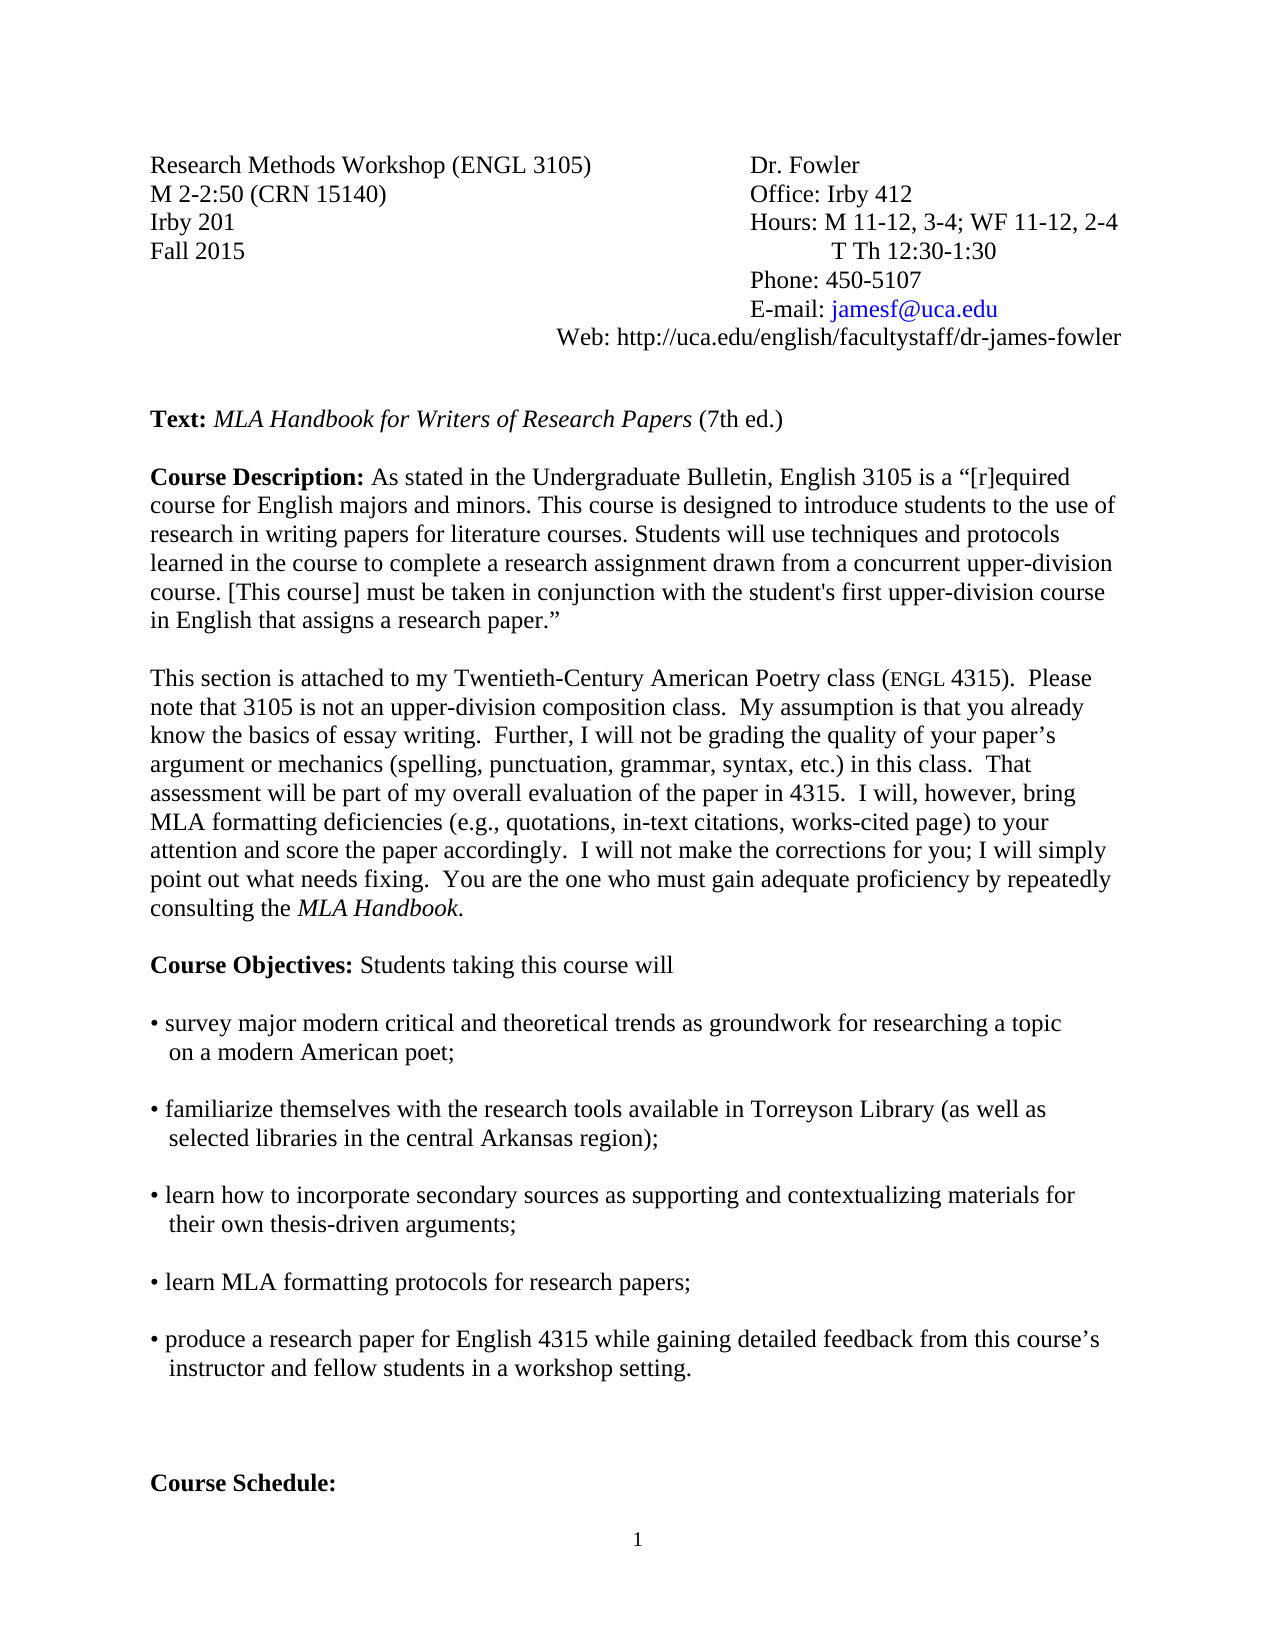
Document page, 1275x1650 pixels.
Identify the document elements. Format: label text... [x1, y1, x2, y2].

text Fall 2015 T Th 12:30-1:30 [150, 236, 1125, 265]
text This section is attached to my Twentieth-Century American Poetry class (ENGL 4315). Please note that 3105 is not an upper-division composition class. My assumption is that you already know the basics of essay writing. Further, I will not be grading the quality of your paper’s argument or mechanics (spelling, punctuation, grammar, syntax, etc.) in this class. That assessment will be part of my overall evaluation of the paper in 4315. I will, however, bring MLA formatting deficiencies (e.g., quotations, in-text citations, works-cited page) to your attention and score the paper accordingly. I will not make the corrections for you; I will simply point out what needs fixing. You are the one who must gain adequate proficiency by repeatedly consulting the MLA Handbook. [150, 663, 1125, 922]
text Web: http://uca.edu/english/facultystaff/dr-james-fowler [150, 322, 1125, 351]
text • produce a research paper for English 4315 while gaining detailed feedback from this course’s [150, 1324, 1125, 1353]
text on a modern American poet; [150, 1037, 1125, 1065]
text M 2-2:50 (CRN 15140) Office: Irby 412 [150, 179, 1125, 207]
text selected libraries in the central Arkansas region); [150, 1123, 1125, 1152]
text Course Schedule: [150, 1468, 1125, 1497]
text Text: MLA Handbook for Writers of Research Papers (7th ed.) [150, 404, 1125, 433]
text Irby 201 Hours: M 11-12, 3-4; WF 11-12, 2-4 [150, 207, 1125, 236]
text their own thesis-driven arguments; [150, 1209, 1125, 1238]
text • learn how to incorporate secondary sources as supporting and contextualizing materials for [150, 1180, 1125, 1209]
text Phone: 450-5107 E-mail: jamesf@uca.edu [750, 265, 1125, 322]
text • familiarize themselves with the research tools available in Torreyson Library (as well as [150, 1094, 1125, 1123]
text instructor and fellow students in a workshop setting. [150, 1353, 1125, 1382]
text Course Objectives: Students taking this course will [150, 950, 1125, 979]
text • survey major modern critical and theoretical trends as groundwork for researching a topic [150, 1008, 1125, 1037]
text • learn MLA formatting protocols for research papers; [150, 1267, 1125, 1295]
text Course Description: As stated in the Undergraduate Bulletin, English 3105 is a “[r]equired course for English majors and minors. This course is designed to introduce students to the use of research in writing papers for literature courses. Students will use techniques and protocols learned in the course to complete a research assignment drawn from a concurrent upper-division course. [This course] must be taken in conjunction with the student's first upper-division course in English that assigns a research paper.” [150, 462, 1125, 634]
text Research Methods Workshop (ENGL 3105) Dr. Fowler [150, 150, 1125, 179]
